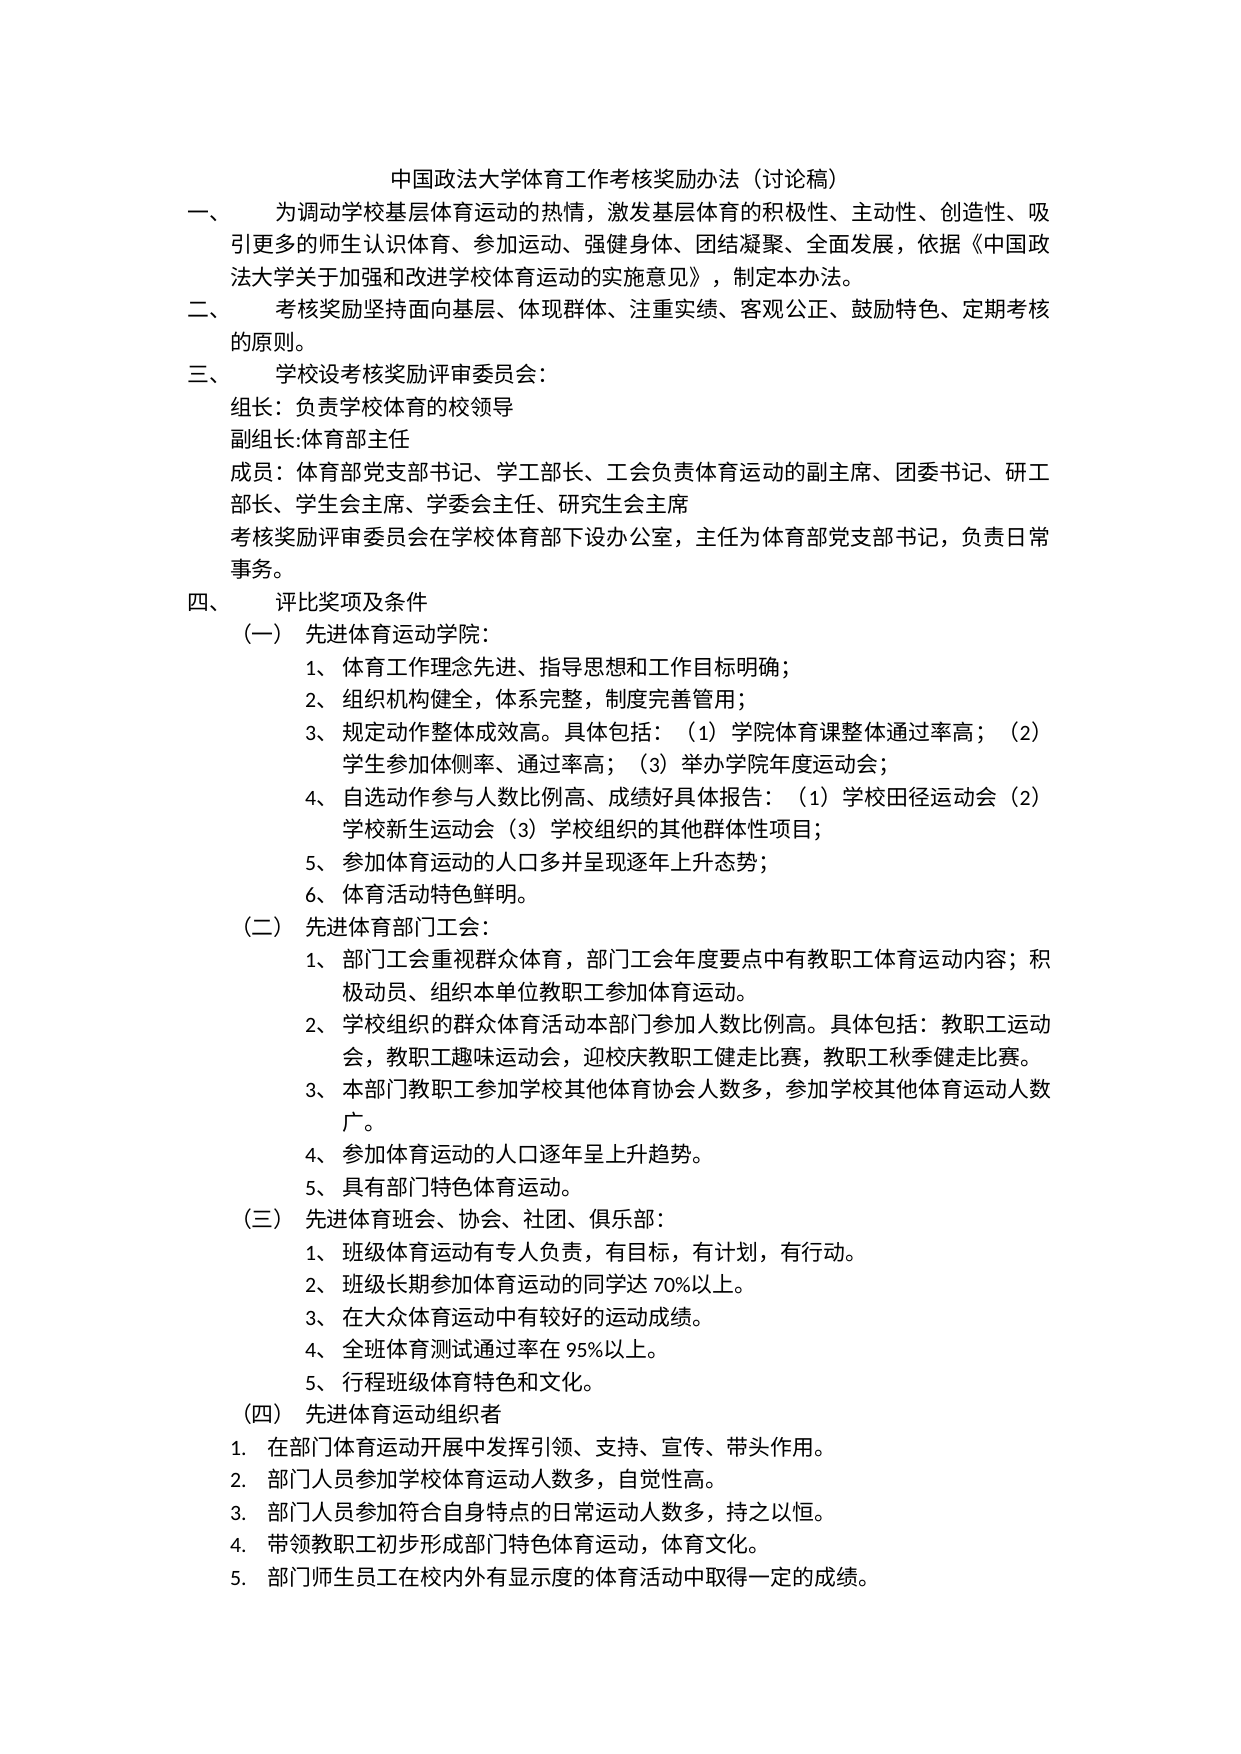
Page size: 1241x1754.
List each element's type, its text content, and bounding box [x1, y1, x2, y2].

list 组织机构健全，体系完整，制度完善管用； [305, 682, 1053, 714]
list 先进体育部门工会： [230, 909, 1053, 942]
list 考核奖励评审委员会在学校体育部下设办公室，主任为体育部党支部书记，负责日常事务。 [230, 519, 1053, 584]
list 部门人员参加符合自身特点的日常运动人数多，持之以恒。 [230, 1494, 1053, 1527]
list 带领教职工初步形成部门特色体育运动，体育文化。 [230, 1527, 1053, 1559]
list 自选动作参与人数比例高、成绩好具体报告：（1）学校田径运动会（2）学校新生运动会（3）学校组织的其他群体性项目； [305, 779, 1053, 844]
list 考核奖励坚持面向基层、体现群体、注重实绩、客观公正、鼓励特色、定期考核的原则。 [187, 292, 1053, 357]
list 部门人员参加学校体育运动人数多，自觉性高。 [230, 1462, 1053, 1494]
list 参加体育运动的人口多并呈现逐年上升态势； [305, 844, 1053, 877]
list 体育活动特色鲜明。 [305, 877, 1053, 909]
list 班级长期参加体育运动的同学达70%以上。 [305, 1267, 1053, 1299]
list 先进体育运动组织者 [230, 1397, 1053, 1429]
list 在部门体育运动开展中发挥引领、支持、宣传、带头作用。 [230, 1429, 1053, 1462]
list 评比奖项及条件 [187, 584, 1053, 617]
list 部门工会重视群众体育，部门工会年度要点中有教职工体育运动内容；积极动员、组织本单位教职工参加体育运动。 [305, 942, 1053, 1007]
list 组长：负责学校体育的校领导 [230, 389, 1053, 422]
list 具有部门特色体育运动。 [305, 1169, 1053, 1202]
list 规定动作整体成效高。具体包括：（1）学院体育课整体通过率高；（2）学生参加体侧率、通过率高；（3）举办学院年度运动会； [305, 714, 1053, 779]
list 先进体育运动学院： [230, 617, 1053, 649]
list 体育工作理念先进、指导思想和工作目标明确； [305, 649, 1053, 682]
list 班级体育运动有专人负责，有目标，有计划，有行动。 [305, 1234, 1053, 1267]
list 成员：体育部党支部书记、学工部长、工会负责体育运动的副主席、团委书记、研工部长、学生会主席、学委会主任、研究生会主席 [230, 454, 1053, 519]
list 在大众体育运动中有较好的运动成绩。 [305, 1299, 1053, 1332]
text 中国政法大学体育工作考核奖励办法（讨论稿） [187, 162, 1053, 194]
list 本部门教职工参加学校其他体育协会人数多，参加学校其他体育运动人数广。 [305, 1072, 1053, 1137]
list 为调动学校基层体育运动的热情，激发基层体育的积极性、主动性、创造性、吸引更多的师生认识体育、参加运动、强健身体、团结凝聚、全面发展，依据《中国政法大学关于加强和改进学校体育运动的实施意见》，制定本办法。 [187, 194, 1053, 292]
list 学校设考核奖励评审委员会： [187, 357, 1053, 389]
list 先进体育班会、协会、社团、俱乐部： [230, 1202, 1053, 1234]
list 参加体育运动的人口逐年呈上升趋势。 [305, 1137, 1053, 1169]
list 学校组织的群众体育活动本部门参加人数比例高。具体包括：教职工运动会，教职工趣味运动会，迎校庆教职工健走比赛，教职工秋季健走比赛。 [305, 1007, 1053, 1072]
list 部门师生员工在校内外有显示度的体育活动中取得一定的成绩。 [230, 1559, 1053, 1592]
list 行程班级体育特色和文化。 [305, 1364, 1053, 1397]
list 全班体育测试通过率在95%以上。 [305, 1332, 1053, 1364]
list 副组长:体育部主任 [230, 422, 1053, 454]
